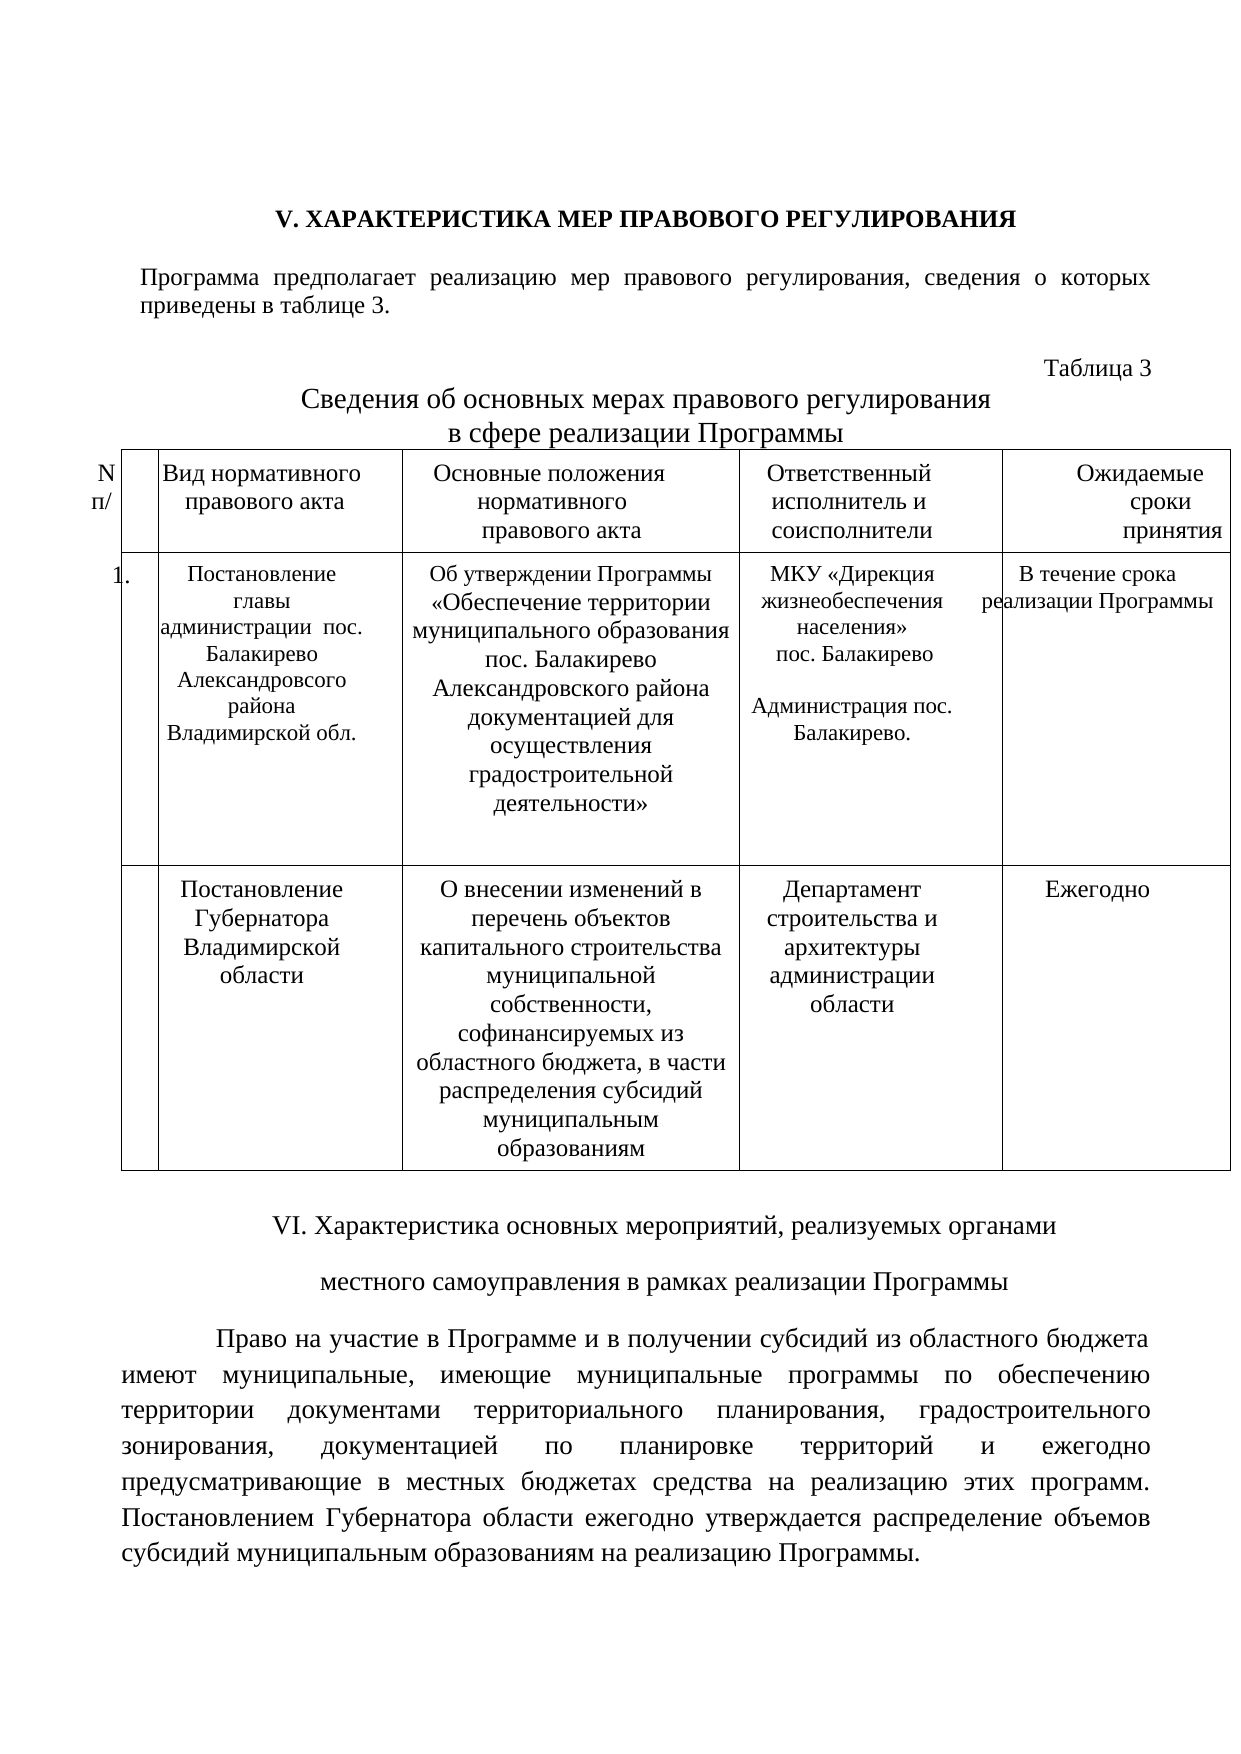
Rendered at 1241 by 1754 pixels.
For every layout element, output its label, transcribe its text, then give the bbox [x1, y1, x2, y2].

table_cell О внесении изменений в перечень объектов капитального строительства муниципальной собственности, софинансируемых из областного бюджета, в части распределения субсидий муниципальным образованиям [403, 866, 739, 1169]
table_cell [122, 866, 158, 1169]
table_header Основные положения нормативного правового акта [403, 450, 739, 552]
table_cell Постановление Губернатора Владимирской области [159, 866, 402, 1169]
text VI. Характеристика основных мероприятий, реализуемых органами [177, 1209, 1152, 1240]
text Сведения об основных мерах правового регулирования [140, 382, 1152, 415]
table_header Вид нормативного правового акта [159, 450, 402, 552]
text в сфере реализации Программы [140, 415, 1152, 449]
table_cell Департамент строительства и архитектуры администрации области [740, 866, 1002, 1169]
text Право на участие в Программе и в получении субсидий из областного бюджета имеют муниципальные, имеющие муниципальные программы по обеспечению территории документами территориального планирования, градостроительного зонирования, документацией по планировке территорий и ежегодно предусматривающие в местных бюджетах средства на реализацию этих программ. Постановлением Губернатора области ежегодно утверждается распределение объемов субсидий муниципальным образованиям на реализацию Программы. [121, 1322, 1152, 1568]
table_cell 1. [122, 553, 158, 865]
table_header Ответственный исполнитель и соисполнители [740, 450, 1002, 552]
text Таблица 3 [140, 353, 1152, 382]
table_cell В течение срока реализации Программы [1003, 553, 1230, 865]
table_cell Ежегодно [1003, 866, 1230, 1169]
table_cell Постановление главы администрации пос. Балакирево Александровсого района Владимирской обл. [159, 553, 402, 865]
text V. ХАРАКТЕРИСТИКА МЕР ПРАВОВОГО РЕГУЛИРОВАНИЯ [140, 204, 1152, 233]
table_cell Об утверждении Программы «Обеспечение территории муниципального образования пос. Балакирево Александровского района документацией для осуществления градостроительной деятельности» [403, 553, 739, 865]
table_header Ожидаемые сроки принятия [1003, 450, 1230, 552]
table_header N п/ [122, 450, 158, 552]
text Программа предполагает реализацию мер правового регулирования, сведения о которых приведены в таблице 3. [140, 262, 1152, 319]
table_cell МКУ «Дирекция жизнеобеспечения населения» пос. Балакирево Администрация пос. Балакирево. [740, 553, 1002, 865]
text местного самоуправления в рамках реализации Программы [177, 1266, 1152, 1297]
